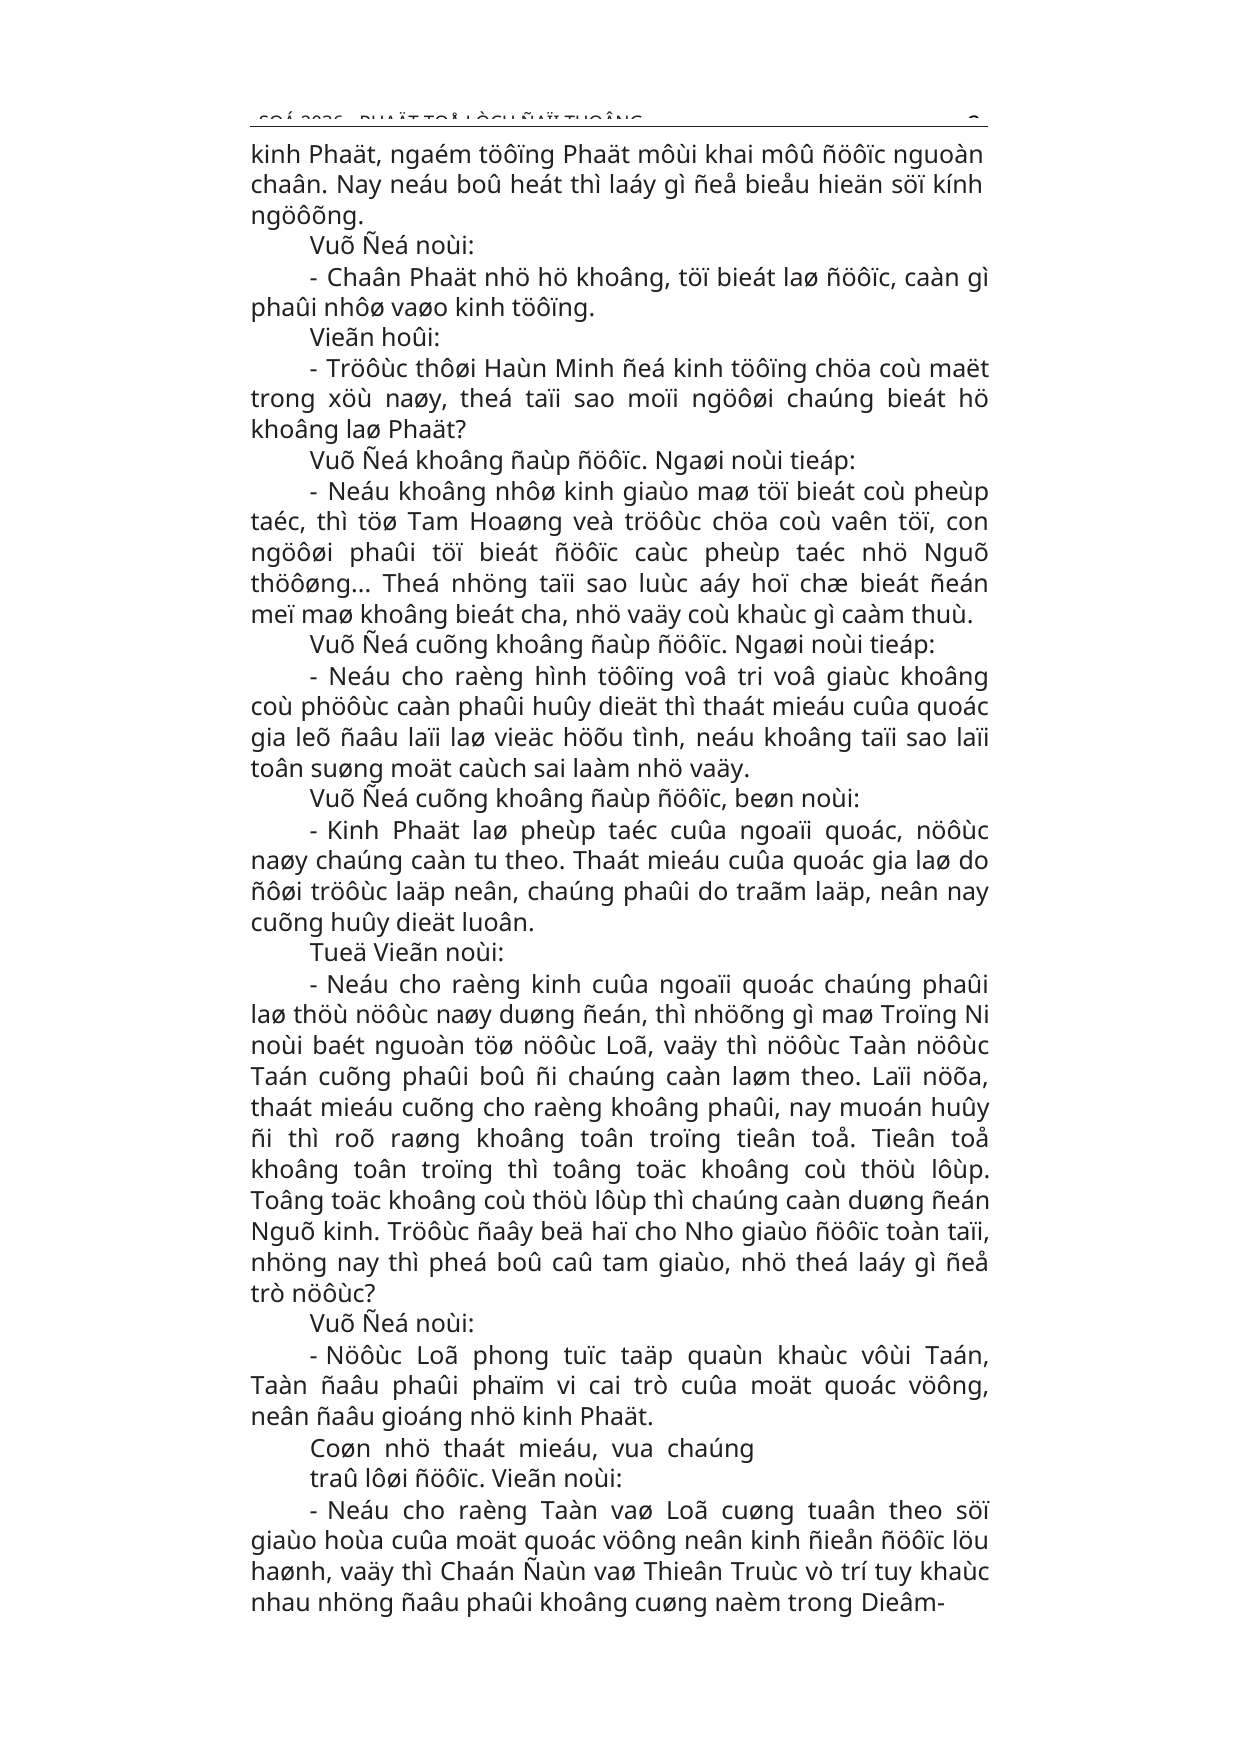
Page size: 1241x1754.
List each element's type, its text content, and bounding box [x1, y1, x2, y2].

list Chaân Phaät nhö hö khoâng, töï bieát laø ñöôïc, caàn gì phaûi nhôø vaøo kinh töôïng. [250, 261, 990, 323]
text Vuõ Ñeá noùi: [309, 231, 1092, 260]
list Nöôùc Loã phong tuïc taäp quaùn khaùc vôùi Taán, Taàn ñaâu phaûi phaïm vi cai trò cuûa moät quoác vöông, neân ñaâu gioáng nhö kinh Phaät. [250, 1339, 990, 1432]
list Neáu cho raèng hình töôïng voâ tri voâ giaùc khoâng coù phöôùc caàn phaûi huûy dieät thì thaát mieáu cuûa quoác gia leõ ñaâu laïi laø vieäc höõu tình, neáu khoâng taïi sao laïi toân suøng moät caùch sai laàm nhö vaäy. [250, 661, 990, 785]
list Neáu cho raèng kinh cuûa ngoaïi quoác chaúng phaûi laø thöù nöôùc naøy duøng ñeán, thì nhöõng gì maø Troïng Ni noùi baét nguoàn töø nöôùc Loã, vaäy thì nöôùc Taàn nöôùc Taán cuõng phaûi boû ñi chaúng caàn laøm theo. Laïi nöõa, thaát mieáu cuõng cho raèng khoâng phaûi, nay muoán huûy ñi thì roõ raøng khoâng toân troïng tieân toå. Tieân toå khoâng toân troïng thì toâng toäc khoâng coù thöù lôùp. Toâng toäc khoâng coù thöù lôùp thì chaúng caàn duøng ñeán Nguõ kinh. Tröôùc ñaây beä haï cho Nho giaùo ñöôïc toàn taïi, nhöng nay thì pheá boû caû tam giaùo, nhö theá laáy gì ñeå trò nöôùc? [250, 968, 990, 1310]
text Vuõ Ñeá cuõng khoâng ñaùp ñöôïc, beøn noùi: [309, 785, 1092, 813]
text Tueä Vieãn noùi: [309, 939, 1092, 967]
text kinh Phaät, ngaém töôïng Phaät môùi khai môû ñöôïc nguoàn chaân. Nay neáu boû heát thì laáy gì ñeå bieåu hieän söï kính ngöôõng. [250, 138, 984, 231]
list Tröôùc thôøi Haùn Minh ñeá kinh töôïng chöa coù maët trong xöù naøy, theá taïi sao moïi ngöôøi chaúng bieát hö khoâng laø Phaät? [250, 353, 990, 446]
text Coøn nhö thaát mieáu, vua chaúng traû lôøi ñöôïc. Vieãn noùi: [309, 1432, 755, 1494]
text Vuõ Ñeá cuõng khoâng ñaùp ñöôïc. Ngaøi noùi tieáp: [309, 631, 1092, 659]
text Vuõ Ñeá khoâng ñaùp ñöôïc. Ngaøi noùi tieáp: [309, 446, 1092, 475]
list Kinh Phaät laø pheùp taéc cuûa ngoaïi quoác, nöôùc naøy chaúng caàn tu theo. Thaát mieáu cuûa quoác gia laø do ñôøi tröôùc laäp neân, chaúng phaûi do traãm laäp, neân nay cuõng huûy dieät luoân. [250, 815, 990, 939]
list Neáu khoâng nhôø kinh giaùo maø töï bieát coù pheùp taéc, thì töø Tam Hoaøng veà tröôùc chöa coù vaên töï, con ngöôøi phaûi töï bieát ñöôïc caùc pheùp taéc nhö Nguõ thöôøng... Theá nhöng taïi sao luùc aáy hoï chæ bieát ñeán meï maø khoâng bieát cha, nhö vaäy coù khaùc gì caàm thuù. [250, 476, 990, 631]
text Vuõ Ñeá noùi: [309, 1310, 1092, 1338]
text Vieãn hoûi: [309, 323, 1092, 352]
list Neáu cho raèng Taàn vaø Loã cuøng tuaân theo söï giaùo hoùa cuûa moät quoác vöông neân kinh ñieån ñöôïc löu haønh, vaäy thì Chaán Ñaùn vaø Thieân Truùc vò trí tuy khaùc nhau nhöng ñaâu phaûi khoâng cuøng naèm trong Dieâm- [250, 1494, 990, 1618]
